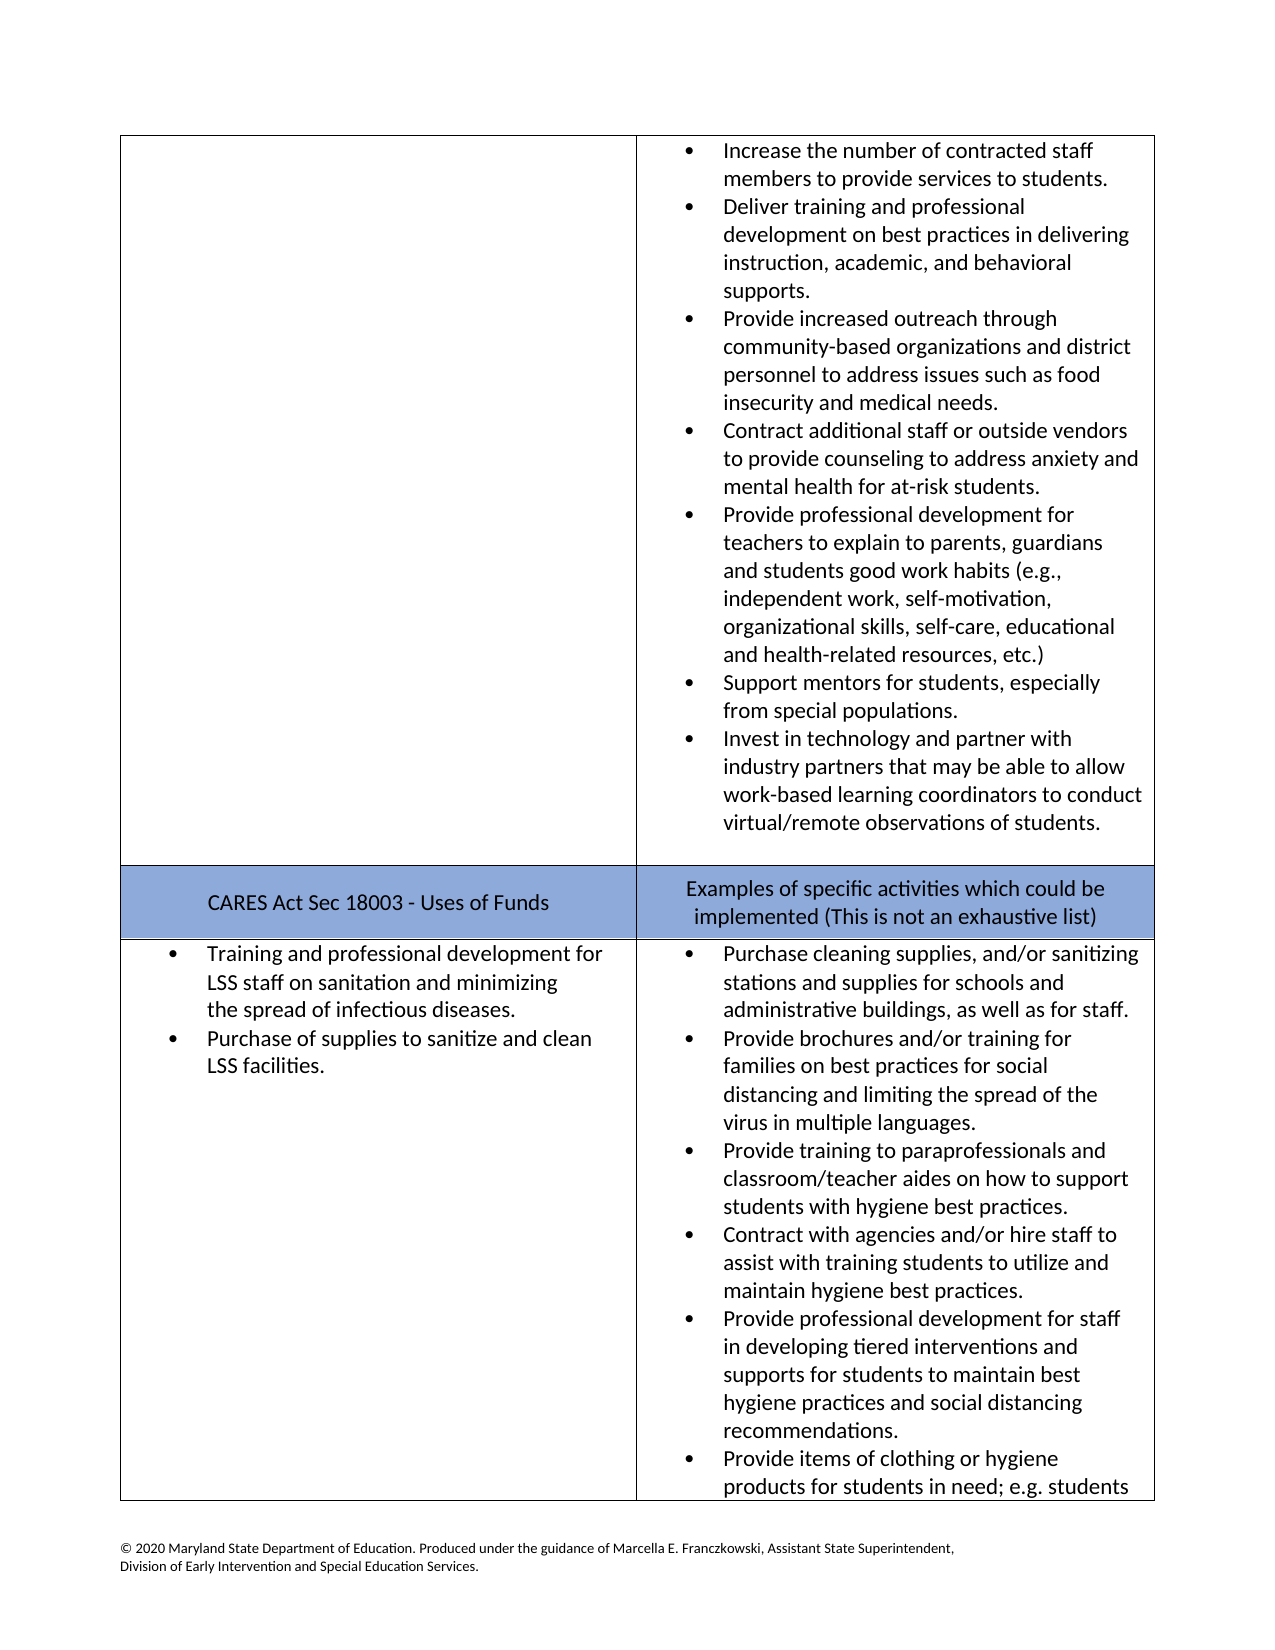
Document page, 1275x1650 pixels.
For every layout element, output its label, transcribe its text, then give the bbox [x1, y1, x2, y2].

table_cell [637, 136, 1154, 864]
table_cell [121, 940, 636, 1500]
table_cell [121, 136, 636, 864]
table_cell CARES Act Sec 18003 - Uses of Funds [121, 866, 636, 938]
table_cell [637, 940, 1154, 1500]
table_cell Examples of specific activities which could be implemented (This is not an exhaustive list) [637, 866, 1154, 938]
